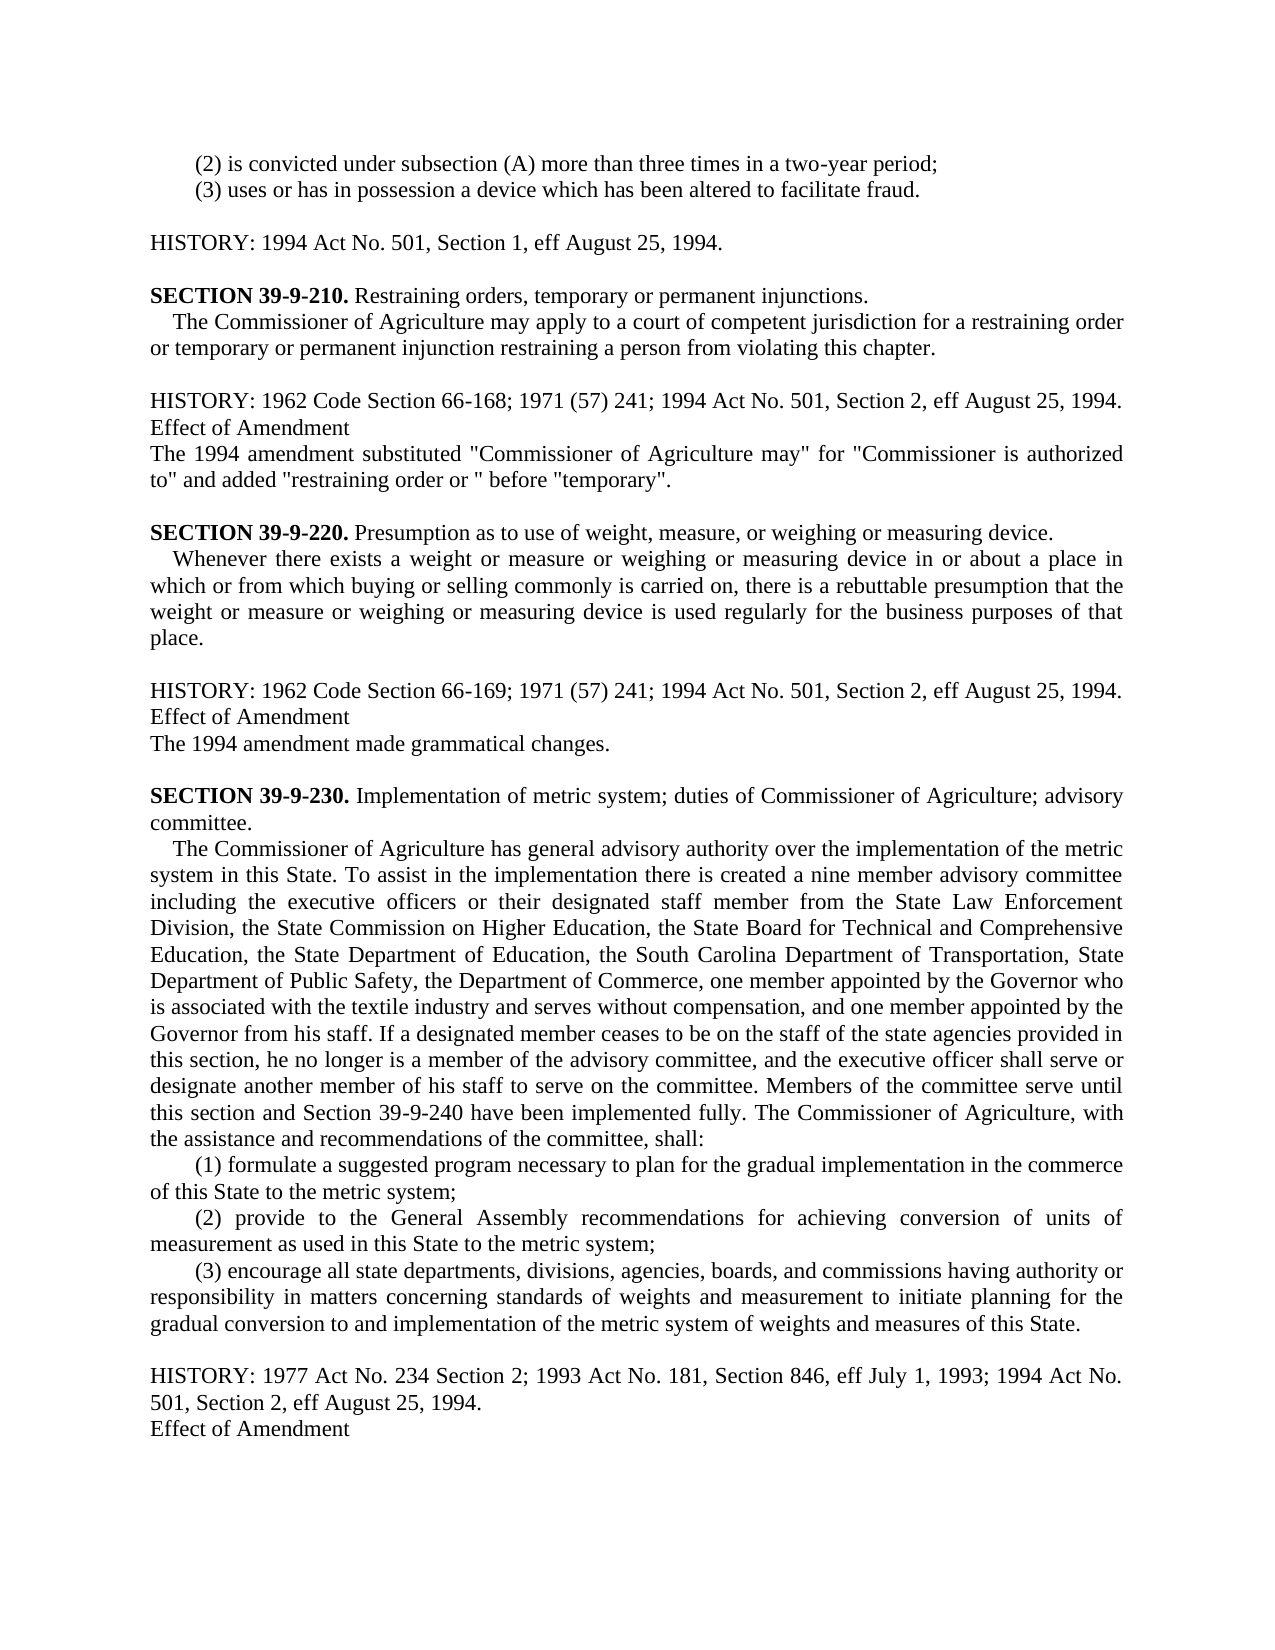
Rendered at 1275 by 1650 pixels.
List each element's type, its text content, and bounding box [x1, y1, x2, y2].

text (2) is convicted under subsection (A) more than three times in a two-year period; [150, 150, 1125, 176]
text Effect of Amendment [150, 413, 1125, 440]
text Whenever there exists a weight or measure or weighing or measuring device in or about a place in which or from which buying or selling commonly is carried on, there is a rebuttable presumption that the weight or measure or weighing or measuring device is used regularly for the business purposes of that place. [150, 545, 1125, 651]
text (3) encourage all state departments, divisions, agencies, boards, and commissions having authority or responsibility in matters concerning standards of weights and measurement to initiate planning for the gradual conversion to and implementation of the metric system of weights and measures of this State. [150, 1257, 1125, 1336]
text The 1994 amendment made grammatical changes. [150, 730, 1125, 756]
text (1) formulate a suggested program necessary to plan for the gradual implementation in the commerce of this State to the metric system; [150, 1151, 1125, 1204]
text (2) provide to the General Assembly recommendations for achieving conversion of units of measurement as used in this State to the metric system; [150, 1204, 1125, 1257]
text HISTORY: 1962 Code Section 66-169; 1971 (57) 241; 1994 Act No. 501, Section 2, eff August 25, 1994. [150, 677, 1125, 703]
text HISTORY: 1994 Act No. 501, Section 1, eff August 25, 1994. [150, 229, 1125, 255]
text Effect of Amendment [150, 1415, 1125, 1441]
text (3) uses or has in possession a device which has been altered to facilitate fraud. [150, 176, 1125, 203]
text The 1994 amendment substituted "Commissioner of Agriculture may" for "Commissioner is authorized to" and added "restraining order or " before "temporary". [150, 440, 1125, 493]
text The Commissioner of Agriculture may apply to a court of competent jurisdiction for a restraining order or temporary or permanent injunction restraining a person from violating this chapter. [150, 308, 1125, 361]
text HISTORY: 1977 Act No. 234 Section 2; 1993 Act No. 181, Section 846, eff July 1, 1993; 1994 Act No. 501, Section 2, eff August 25, 1994. [150, 1362, 1125, 1415]
text HISTORY: 1962 Code Section 66-168; 1971 (57) 241; 1994 Act No. 501, Section 2, eff August 25, 1994. [150, 387, 1125, 413]
text SECTION 39-9-220. Presumption as to use of weight, measure, or weighing or measuring device. [150, 519, 1125, 545]
text SECTION 39-9-210. Restraining orders, temporary or permanent injunctions. [150, 282, 1125, 308]
text Effect of Amendment [150, 703, 1125, 730]
text The Commissioner of Agriculture has general advisory authority over the implementation of the metric system in this State. To assist in the implementation there is created a nine member advisory committee including the executive officers or their designated staff member from the State Law Enforcement Division, the State Commission on Higher Education, the State Board for Technical and Comprehensive Education, the State Department of Education, the South Carolina Department of Transportation, State Department of Public Safety, the Department of Commerce, one member appointed by the Governor who is associated with the textile industry and serves without compensation, and one member appointed by the Governor from his staff. If a designated member ceases to be on the staff of the state agencies provided in this section, he no longer is a member of the advisory committee, and the executive officer shall serve or designate another member of his staff to serve on the committee. Members of the committee serve until this section and Section 39-9-240 have been implemented fully. The Commissioner of Agriculture, with the assistance and recommendations of the committee, shall: [150, 835, 1125, 1151]
text SECTION 39-9-230. Implementation of metric system; duties of Commissioner of Agriculture; advisory committee. [150, 782, 1125, 835]
